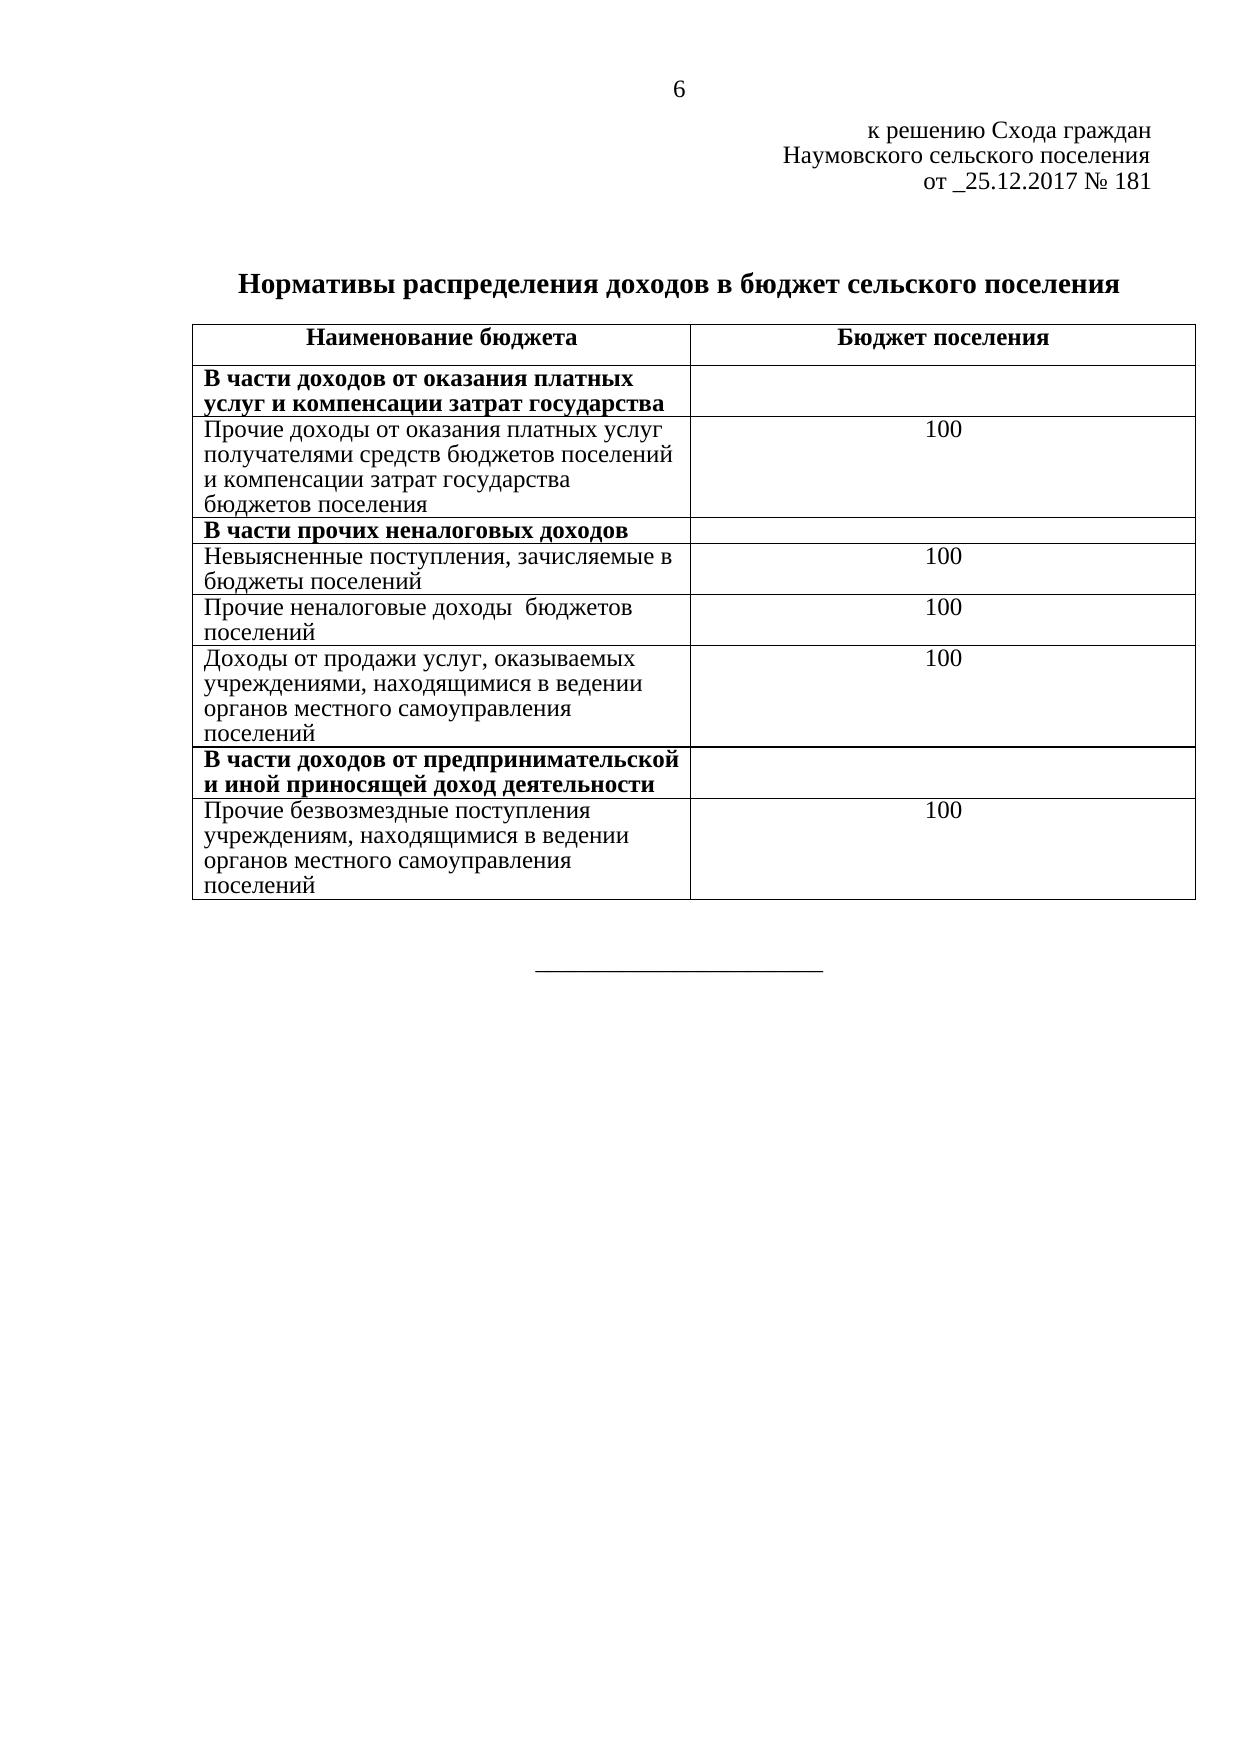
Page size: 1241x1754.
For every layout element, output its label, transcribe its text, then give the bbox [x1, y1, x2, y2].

text Наумовского сельского поселения [207, 143, 1152, 168]
table_cell Прочие доходы от оказания платных услуг получателями средств бюджетов поселений и компенсации затрат государства бюджетов поселения [193, 417, 690, 517]
text _______________________ [207, 949, 1152, 974]
table_cell Прочие безвозмездные поступления учреждениям, находящимися в ведении органов местного самоуправления поселений [193, 799, 690, 898]
text к решению Схода граждан [812, 118, 1152, 143]
table_cell 100 [691, 417, 1195, 517]
text от _25.12.2017 № 181 [207, 168, 1152, 195]
table_cell [691, 518, 1195, 543]
table_cell В части доходов от оказания платных услуг и компенсации затрат государства [193, 366, 690, 416]
table_cell 100 [691, 544, 1195, 594]
table_cell Прочие неналоговые доходы бюджетов поселений [193, 595, 690, 645]
table_cell В части прочих неналоговых доходов [193, 518, 690, 543]
table_cell 100 [691, 799, 1195, 898]
text Нормативы распределения доходов в бюджет сельского поселения [207, 274, 1152, 299]
table_cell Доходы от продажи услуг, оказываемых учреждениями, находящимися в ведении органов местного самоуправления поселений [193, 646, 690, 746]
table_cell 100 [691, 646, 1195, 746]
table_cell [691, 748, 1195, 797]
table_header Бюджет поселения [691, 325, 1195, 365]
table_cell [691, 366, 1195, 416]
table_cell Невыясненные поступления, зачисляемые в бюджеты поселений [193, 544, 690, 594]
table_cell 100 [691, 595, 1195, 645]
table_header Наименование бюджета [193, 325, 690, 365]
table_cell В части доходов от предпринимательской и иной приносящей доход деятельности [193, 748, 690, 797]
